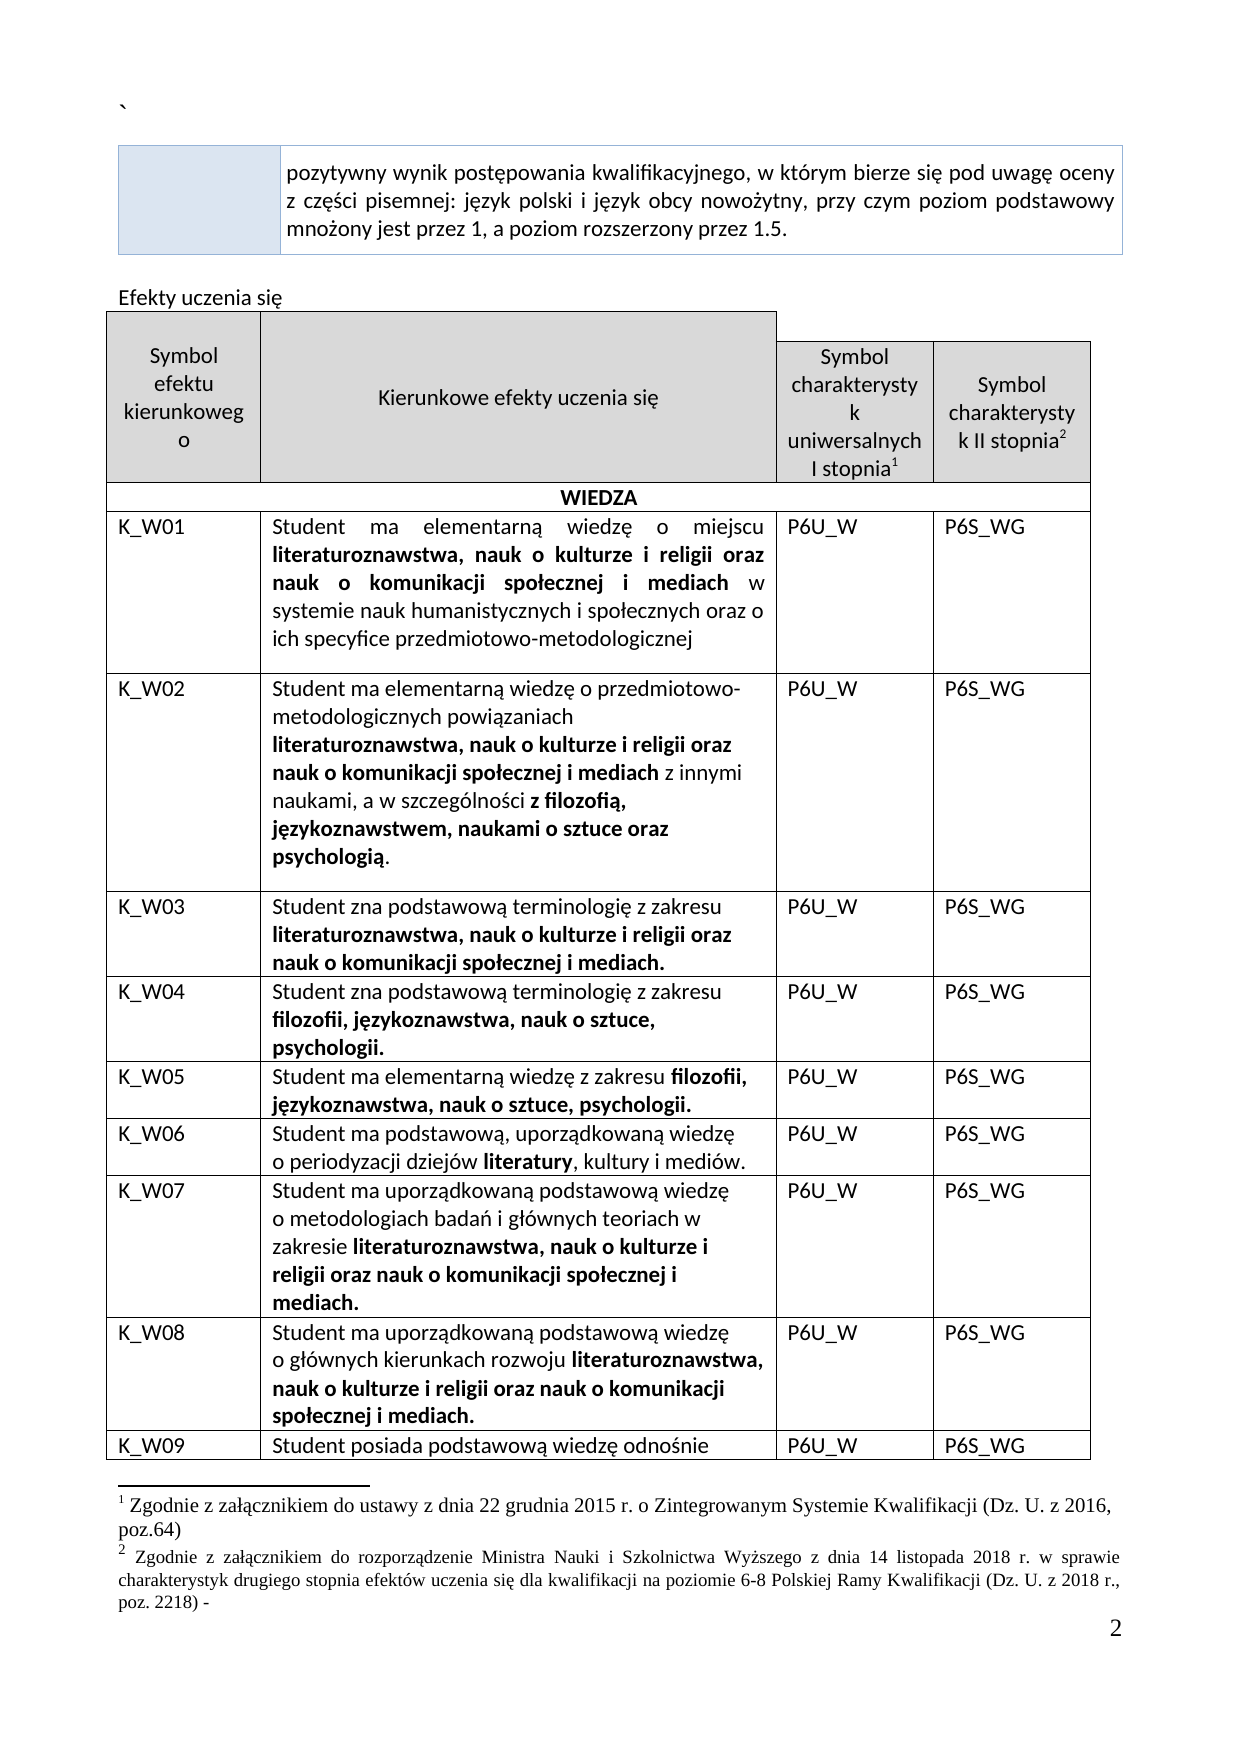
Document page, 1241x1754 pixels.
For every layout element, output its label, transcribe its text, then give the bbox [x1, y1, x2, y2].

table_cell K_W07 [107, 1176, 260, 1317]
table_cell Student ma uporządkowaną podstawową wiedzę o głównych kierunkach rozwoju literaturoznawstwa, nauk o kulturze i religii oraz nauk o komunikacji społecznej i mediach. [261, 1318, 776, 1430]
table_cell P6S_WG [934, 1176, 1090, 1317]
table_header Kierunkowe efekty uczenia się [261, 312, 776, 482]
table_cell P6S_WG [934, 1062, 1090, 1118]
table_cell Student ma elementarną wiedzę o przedmiotowo-metodologicznych powiązaniach literaturoznawstwa, nauk o kulturze i religii oraz nauk o komunikacji społecznej i mediach z innymi naukami, a w szczególności z filozofią, językoznawstwem, naukami o sztuce oraz psychologią. [261, 674, 776, 891]
table_cell P6U_W [777, 1119, 933, 1175]
table_cell K_W04 [107, 977, 260, 1061]
table_cell P6U_W [777, 1318, 933, 1430]
table_cell P6U_W [777, 1176, 933, 1317]
table_cell P6S_WG [934, 1431, 1090, 1459]
table_cell Student ma uporządkowaną podstawową wiedzę o metodologiach badań i głównych teoriach w zakresie literaturoznawstwa, nauk o kulturze i religii oraz nauk o komunikacji społecznej i mediach. [261, 1176, 776, 1317]
table_cell P6U_W [777, 892, 933, 976]
table_cell K_W05 [107, 1062, 260, 1118]
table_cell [119, 146, 280, 254]
table_cell Student zna podstawową terminologię z zakresu filozofii, językoznawstwa, nauk o sztuce, psychologii. [261, 977, 776, 1061]
table_cell P6U_W [777, 1431, 933, 1459]
table_cell Student ma podstawową, uporządkowaną wiedzę o periodyzacji dziejów literatury, kultury i mediów. [261, 1119, 776, 1175]
table_cell P6U_W [777, 674, 933, 891]
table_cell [281, 146, 1122, 254]
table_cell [261, 1431, 776, 1459]
table_cell K_W03 [107, 892, 260, 976]
text Efekty uczenia się [118, 283, 1122, 311]
table_cell P6S_WG [934, 977, 1090, 1061]
table_cell Student ma elementarną wiedzę z zakresu filozofii, językoznawstwa, nauk o sztuce, psychologii. [261, 1062, 776, 1118]
table_cell P6S_WG [934, 674, 1090, 891]
table_cell Symbol charakterystyk uniwersalnych I stopnia [777, 342, 933, 482]
table_cell K_W01 [107, 512, 260, 673]
table_cell P6U_W [777, 512, 933, 673]
table_cell K_W09 [107, 1431, 260, 1459]
table_cell WIEDZA [107, 483, 1090, 511]
table_cell K_W08 [107, 1318, 260, 1430]
table_cell P6U_W [777, 977, 933, 1061]
table_cell P6S_WG [934, 892, 1090, 976]
table_cell P6S_WG [934, 1318, 1090, 1430]
table_header Symbol efektu kierunkowego [107, 312, 260, 482]
table_cell Student zna podstawową terminologię z zakresu literaturoznawstwa, nauk o kulturze i religii oraz nauk o komunikacji społecznej i mediach. [261, 892, 776, 976]
table_cell P6U_W [777, 1062, 933, 1118]
table_cell P6S_WG [934, 512, 1090, 673]
table_cell K_W02 [107, 674, 260, 891]
table_cell Student ma elementarną wiedzę o miejscu literaturoznawstwa, nauk o kulturze i religii oraz nauk o komunikacji społecznej i mediach w systemie nauk humanistycznych i społecznych oraz o ich specyfice przedmiotowo-metodologicznej [261, 512, 776, 673]
table_cell Symbol charakterystyk II stopnia [934, 342, 1090, 482]
table_cell P6S_WG [934, 1119, 1090, 1175]
table_cell K_W06 [107, 1119, 260, 1175]
